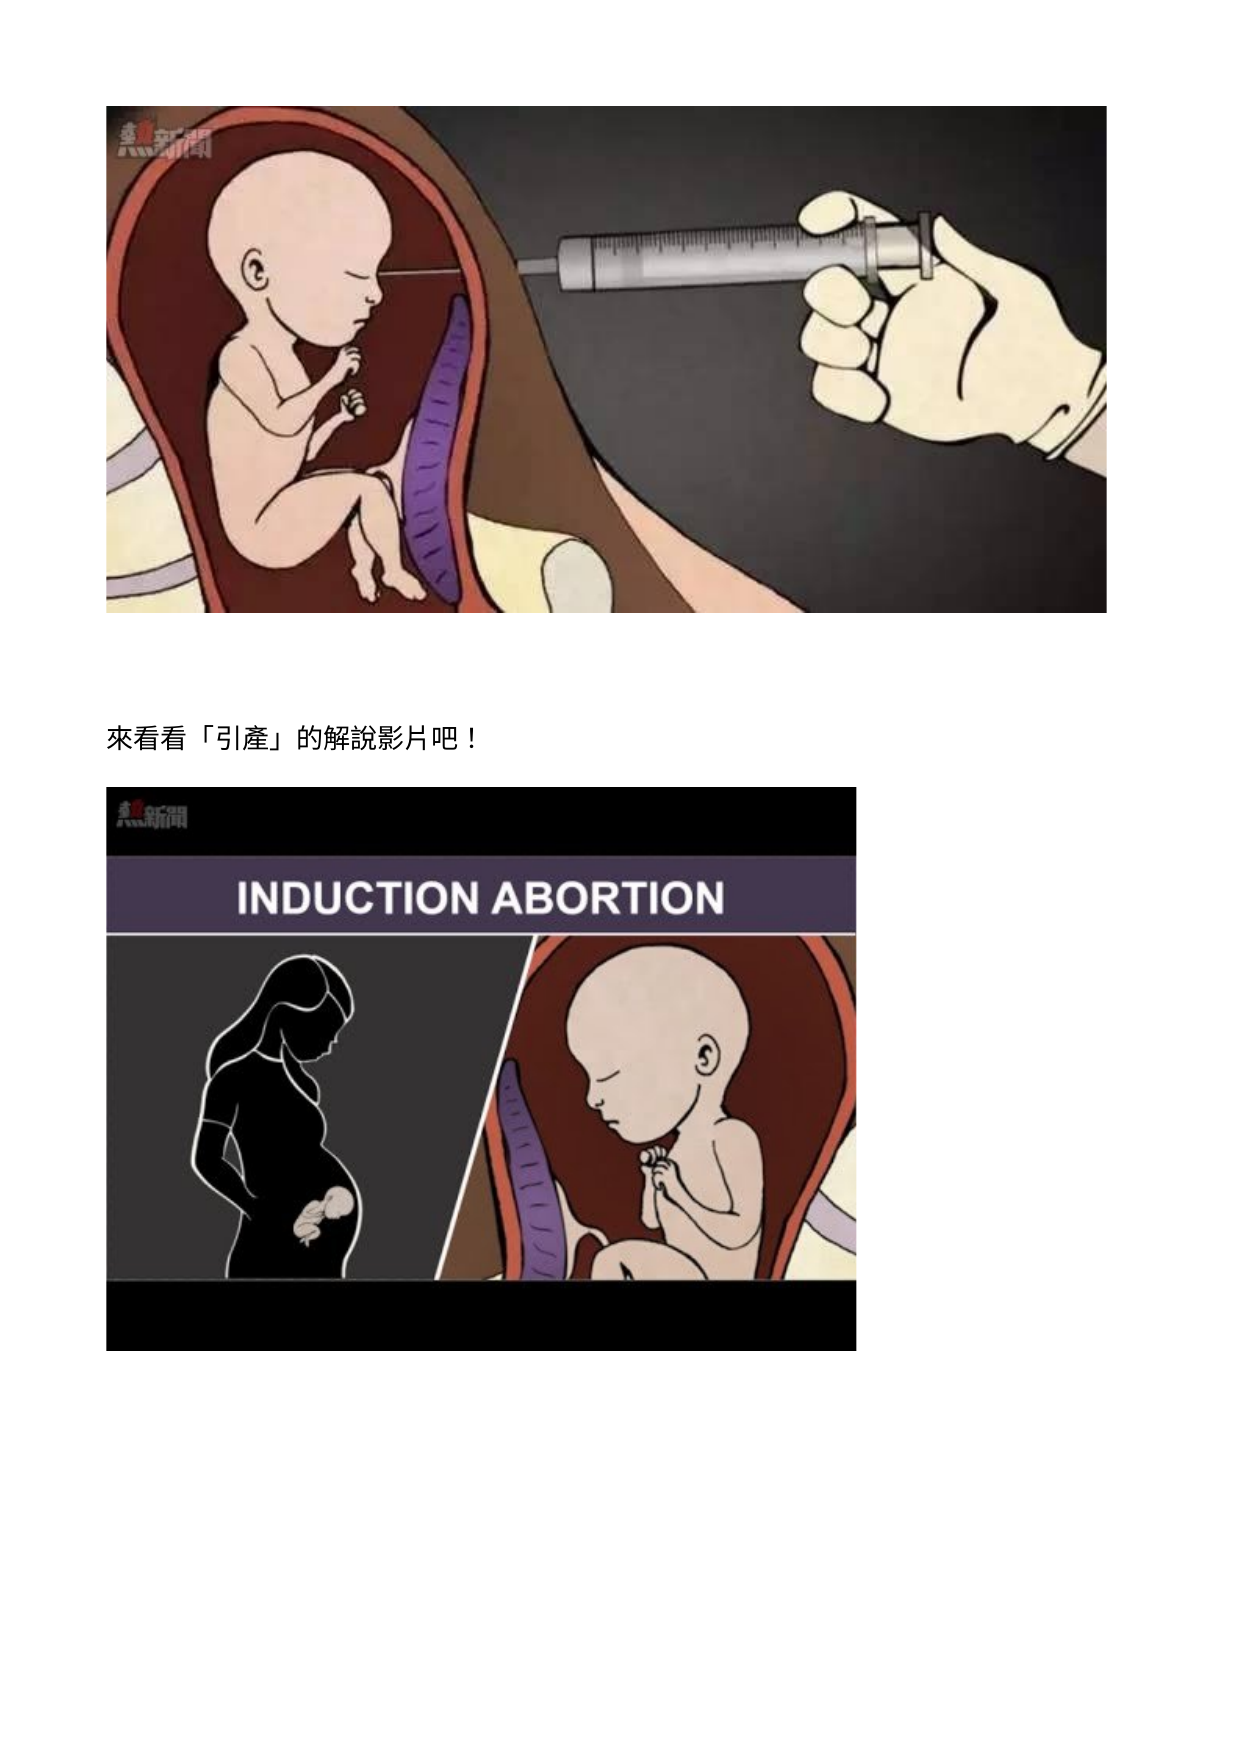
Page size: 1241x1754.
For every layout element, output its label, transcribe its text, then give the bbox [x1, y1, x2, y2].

text 來看看「引產」的解說影片吧！ [106, 716, 1134, 757]
picture [106, 787, 857, 1351]
picture [106, 106, 1107, 613]
